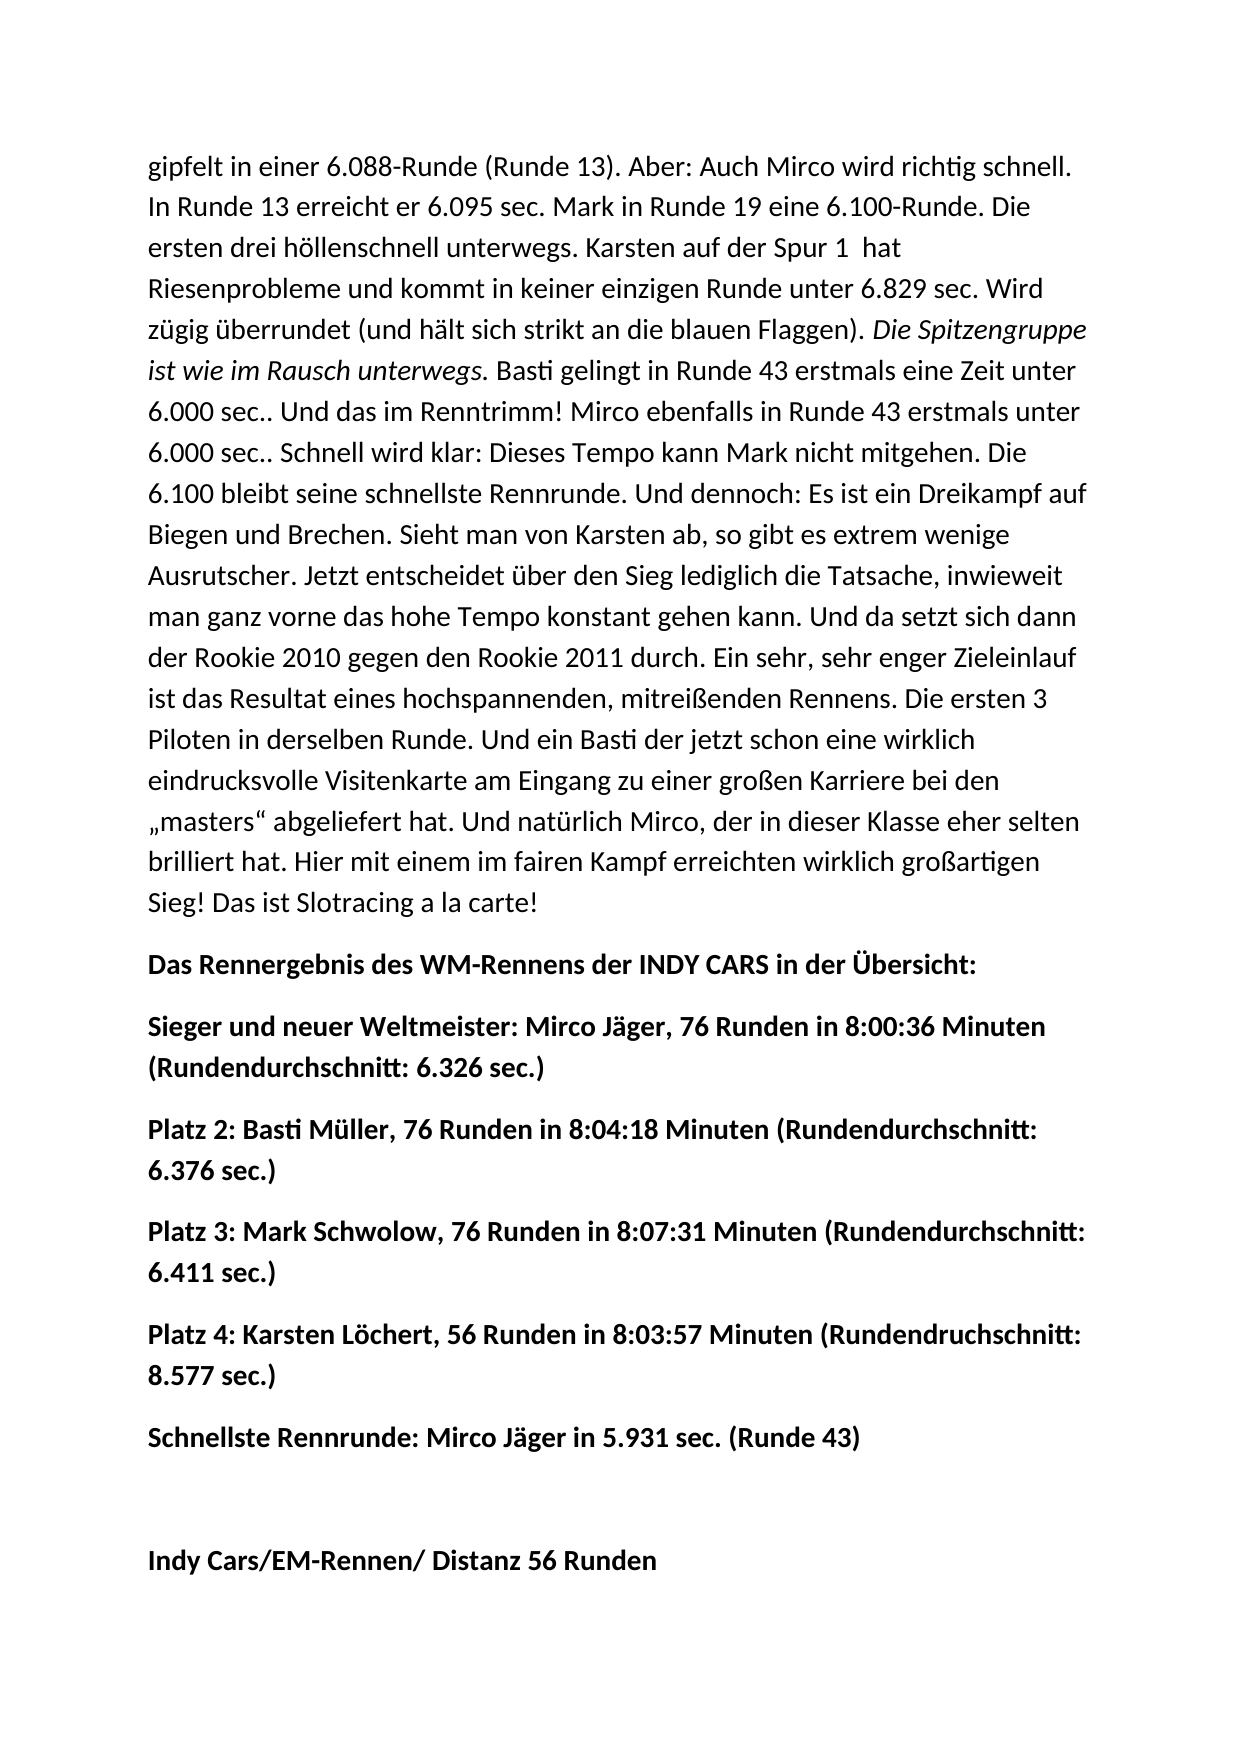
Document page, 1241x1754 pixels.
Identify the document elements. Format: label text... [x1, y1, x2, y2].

text Das Rennergebnis des WM-Rennens der INDY CARS in der Übersicht: [148, 946, 1093, 982]
text Platz 2: Basti Müller, 76 Runden in 8:04:18 Minuten (Rundendurchschnitt: 6.376 sec.) [148, 1111, 1093, 1187]
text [148, 148, 1093, 920]
text Platz 3: Mark Schwolow, 76 Runden in 8:07:31 Minuten (Rundendurchschnitt: 6.411 sec.) [148, 1213, 1093, 1290]
text Schnellste Rennrunde: Mirco Jäger in 5.931 sec. (Runde 43) [148, 1419, 1093, 1454]
text Indy Cars/EM-Rennen/ Distanz 56 Runden [148, 1542, 1093, 1578]
text Sieger und neuer Weltmeister: Mirco Jäger, 76 Runden in 8:00:36 Minuten (Rundendurchschnitt: 6.326 sec.) [148, 1008, 1093, 1084]
text Platz 4: Karsten Löchert, 56 Runden in 8:03:57 Minuten (Rundendruchschnitt: 8.577 sec.) [148, 1316, 1093, 1393]
